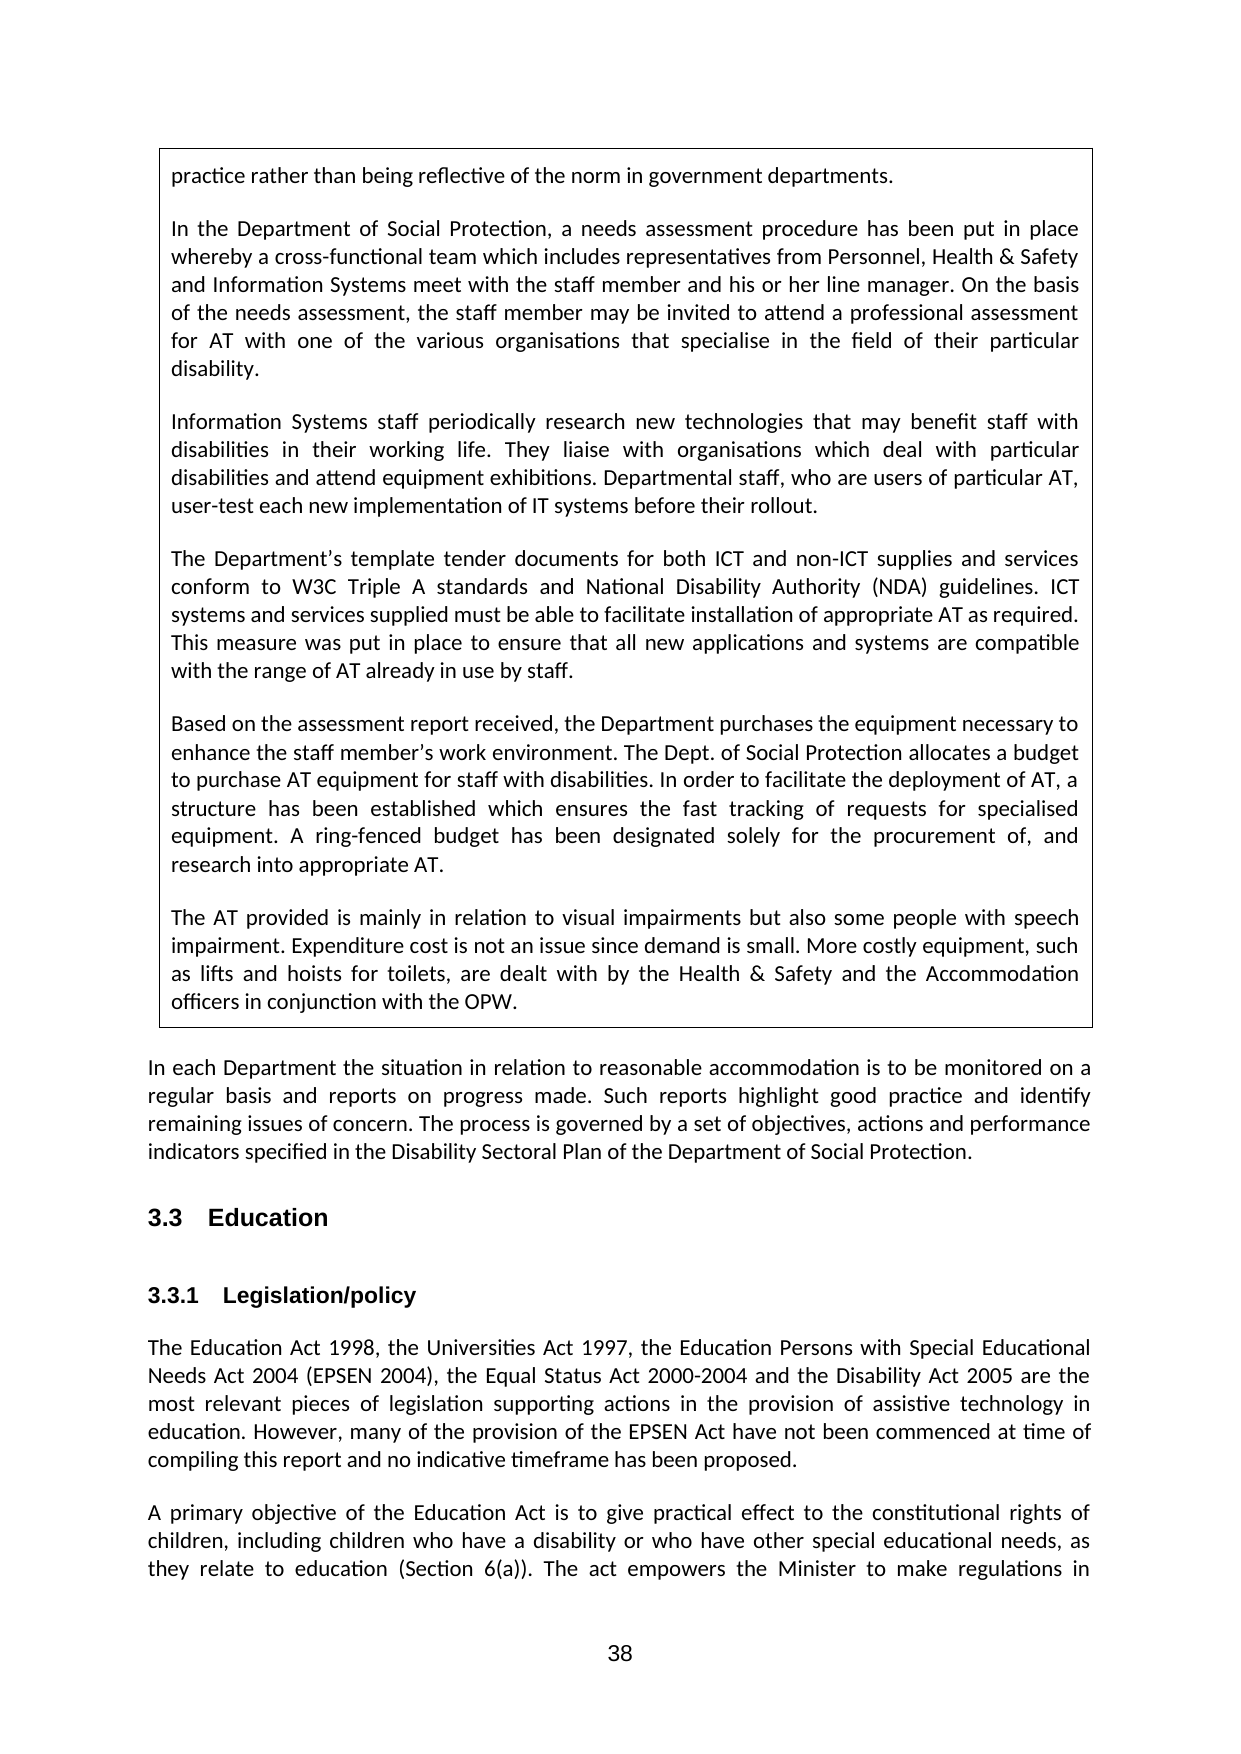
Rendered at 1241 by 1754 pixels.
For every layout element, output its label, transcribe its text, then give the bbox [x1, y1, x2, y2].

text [148, 1498, 1092, 1582]
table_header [160, 149, 1092, 1027]
subtitle Legislation/policy [148, 1282, 1092, 1308]
text In each Department the situation in relation to reasonable accommodation is to be monitored on a regular basis and reports on progress made. Such reports highlight good practice and identify remaining issues of concern. The process is governed by a set of objectives, actions and performance indicators specified in the Disability Sectoral Plan of the Department of Social Protection. [148, 1053, 1092, 1165]
text The Education Act 1998, the Universities Act 1997, the Education Persons with Special Educational Needs Act 2004 (EPSEN 2004), the Equal Status Act 2000-2004 and the Disability Act 2005 are the most relevant pieces of legislation supporting actions in the provision of assistive technology in education. However, many of the provision of the EPSEN Act have not been commenced at time of compiling this report and no indicative timeframe has been proposed. [148, 1333, 1092, 1473]
subtitle Education [148, 1203, 1092, 1232]
